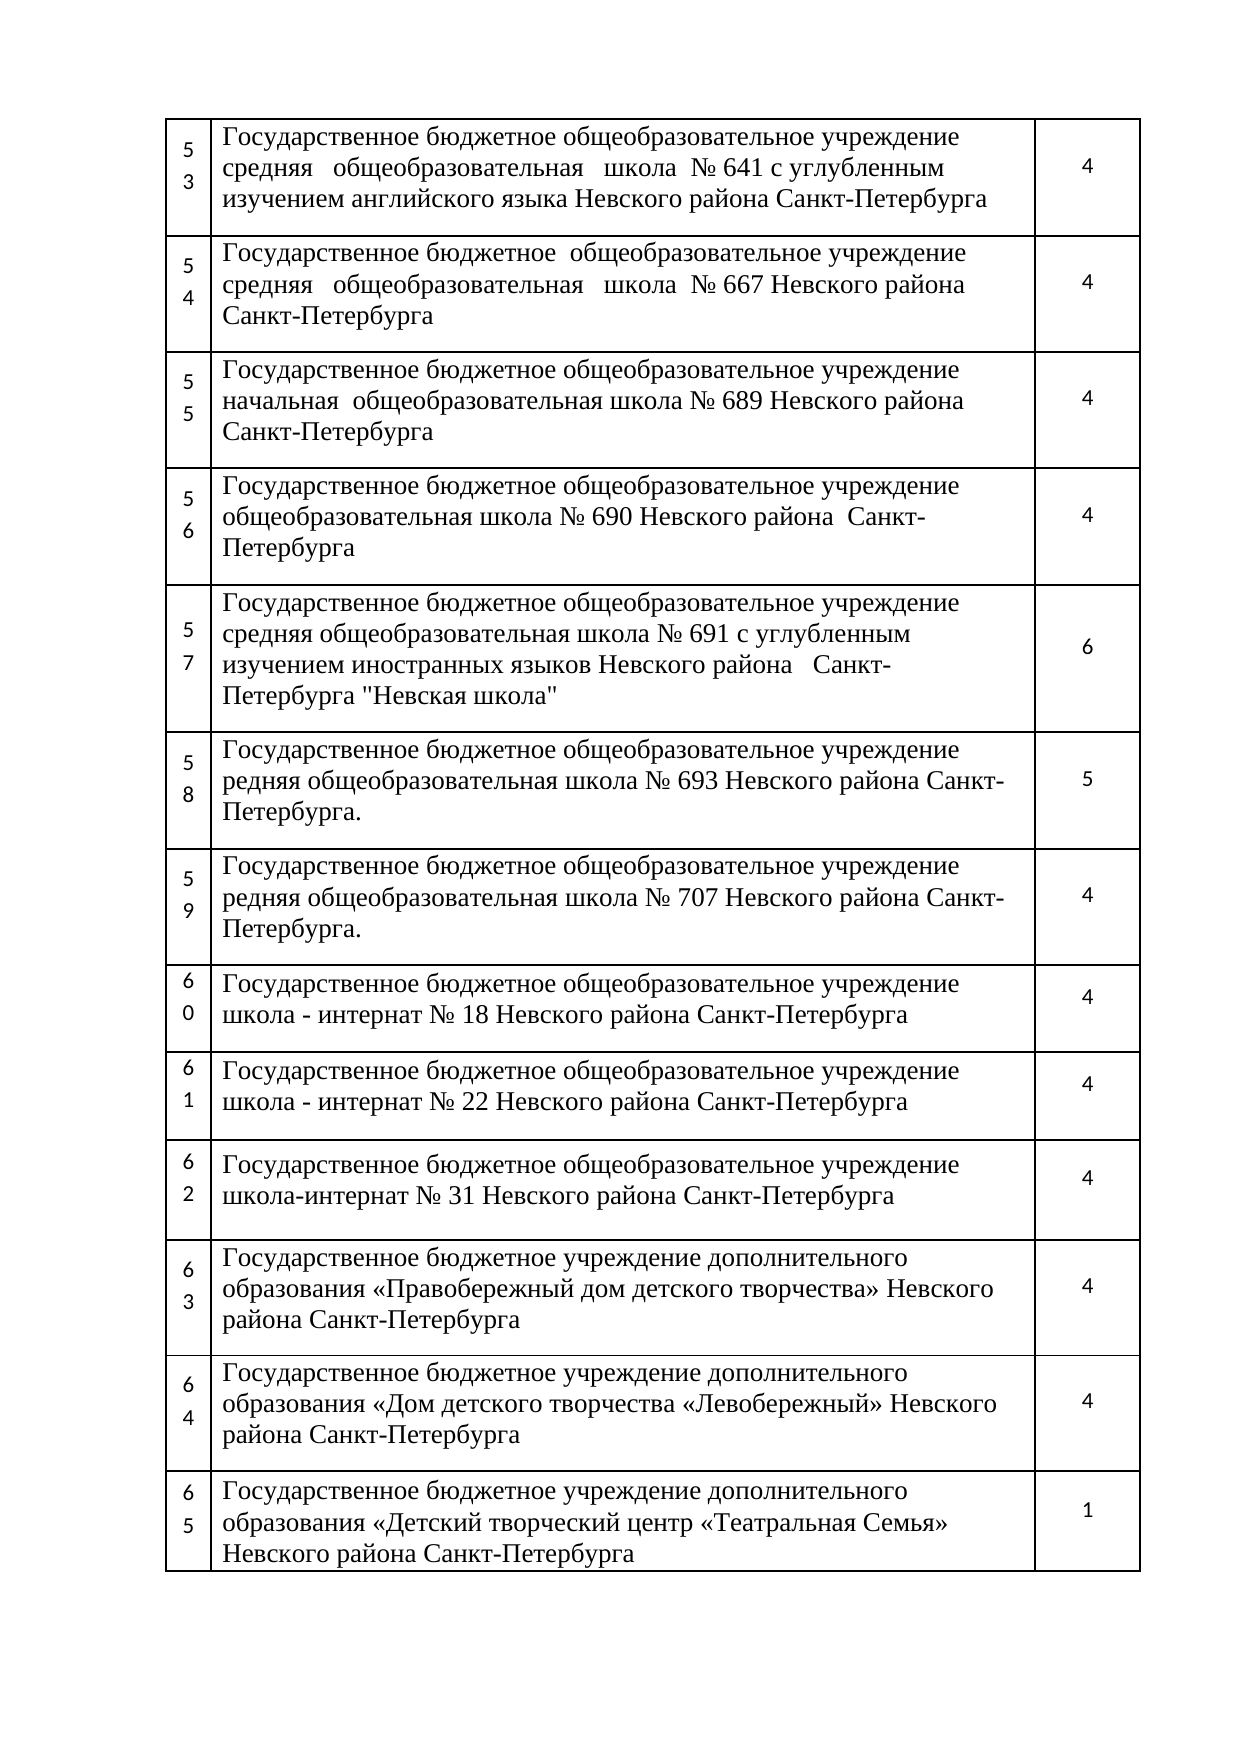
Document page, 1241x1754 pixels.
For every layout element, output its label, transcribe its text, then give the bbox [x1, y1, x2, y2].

table_cell 61 [167, 1053, 210, 1138]
table_cell Государственное бюджетное общеобразовательное учреждение редняя общеобразовательная школа № 707 Невского района Санкт-Петербурга. [212, 850, 1034, 964]
table_cell 4 [1036, 850, 1139, 964]
table_cell 55 [167, 353, 210, 467]
table_cell Государственное бюджетное общеобразовательное учреждение школа - интернат № 22 Невского района Санкт-Петербурга [212, 1053, 1034, 1138]
table_cell Государственное бюджетное общеобразовательное учреждение средняя общеобразовательная школа № 667 Невского района Санкт-Петербурга [212, 237, 1034, 351]
table_cell 64 [167, 1356, 210, 1470]
table_cell 4 [1036, 966, 1139, 1051]
table_cell 59 [167, 850, 210, 964]
table_cell 54 [167, 237, 210, 351]
table_cell 63 [167, 1241, 210, 1355]
table_cell 4 [1036, 237, 1139, 351]
table_cell 4 [1036, 1356, 1139, 1470]
table_cell 4 [1036, 1053, 1139, 1138]
table_cell Государственное бюджетное учреждение дополнительного образования «Дом детского творчества «Левобережный» Невского района Санкт-Петербурга [212, 1356, 1034, 1470]
table_cell 56 [167, 469, 210, 583]
table_cell 4 [1036, 353, 1139, 467]
table_cell Государственное бюджетное учреждение дополнительного образования «Детский творческий центр «Театральная Семья» Невского района Санкт-Петербурга [212, 1472, 1034, 1570]
table_cell Государственное бюджетное учреждение дополнительного образования «Правобережный дом детского творчества» Невского района Санкт-Петербурга [212, 1241, 1034, 1355]
table_cell Государственное бюджетное общеобразовательное учреждение школа - интернат № 18 Невского района Санкт-Петербурга [212, 966, 1034, 1051]
table_cell 4 [1036, 120, 1139, 234]
table_cell Государственное бюджетное общеобразовательное учреждение редняя общеобразовательная школа № 693 Невского района Санкт-Петербурга. [212, 733, 1034, 847]
table_cell Государственное бюджетное общеобразовательное учреждение общеобразовательная школа № 690 Невского района Санкт-Петербурга [212, 469, 1034, 583]
table_cell 62 [167, 1141, 210, 1238]
table_cell 4 [1036, 1141, 1139, 1238]
table_cell 6 [1036, 586, 1139, 731]
table_cell 5 [1036, 733, 1139, 847]
table_cell 58 [167, 733, 210, 847]
table_cell Государственное бюджетное общеобразовательное учреждение средняя общеобразовательная школа № 641 с углубленным изучением английского языка Невского района Санкт-Петербурга [212, 120, 1034, 234]
table_cell 1 [1036, 1472, 1139, 1570]
table_cell 60 [167, 966, 210, 1051]
table_cell Государственное бюджетное общеобразовательное учреждение начальная общеобразовательная школа № 689 Невского района Санкт-Петербурга [212, 353, 1034, 467]
table_cell Государственное бюджетное общеобразовательное учреждение средняя общеобразовательная школа № 691 с углубленным изучением иностранных языков Невского района Санкт-Петербурга "Невская школа" [212, 586, 1034, 731]
table_cell 4 [1036, 1241, 1139, 1355]
table_cell 53 [167, 120, 210, 234]
table_cell 65 [167, 1472, 210, 1570]
table_cell Государственное бюджетное общеобразовательное учреждение школа-интернат № 31 Невского района Санкт-Петербурга [212, 1141, 1034, 1238]
table_cell 4 [1036, 469, 1139, 583]
table_cell 57 [167, 586, 210, 731]
